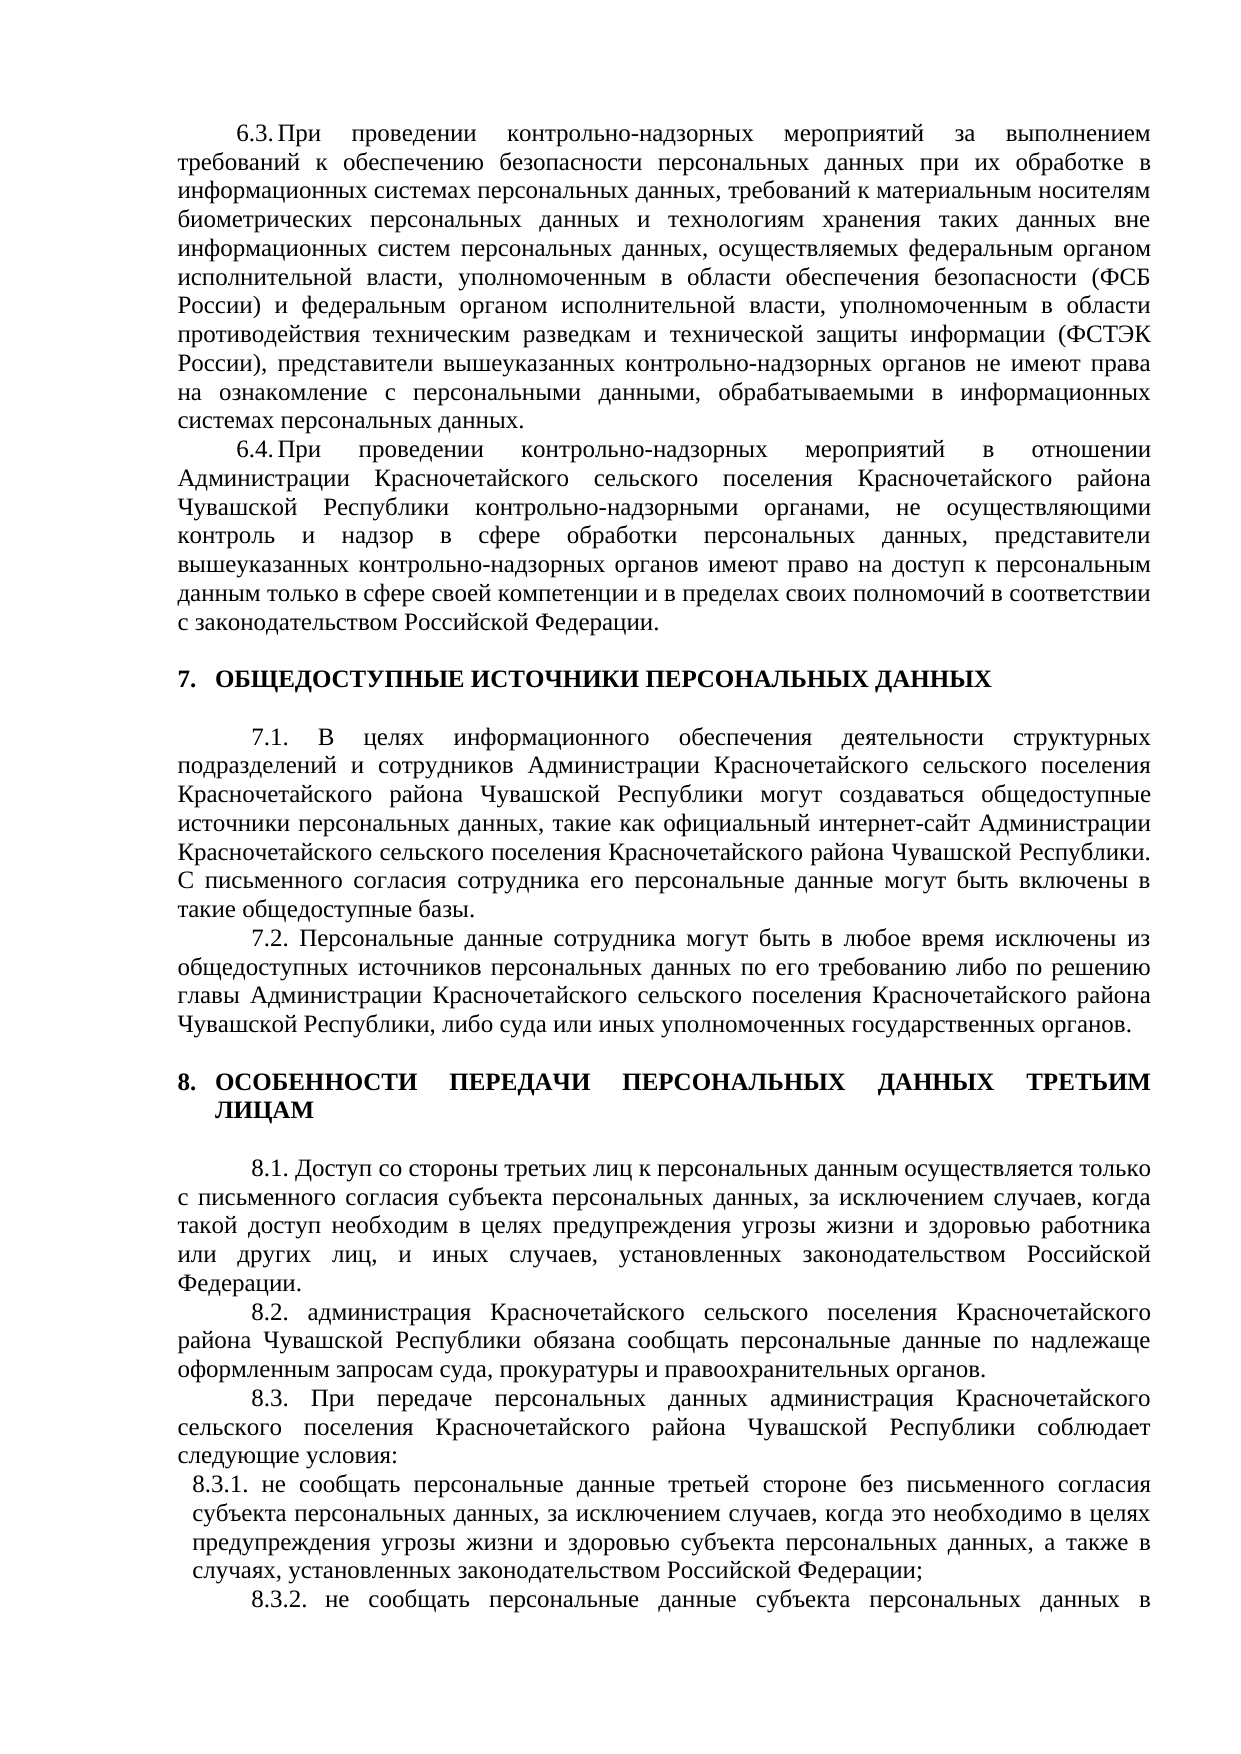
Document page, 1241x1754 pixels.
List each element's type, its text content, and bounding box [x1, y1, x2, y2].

text 7.1. В целях информационного обеспечения деятельности структурных подразделений и сотрудников Администрации Красночетайского сельского поселения Красночетайского района Чувашской Республики могут создаваться общедоступные источники персональных данных, такие как официальный интернет-сайт Администрации Красночетайского сельского поселения Красночетайского района Чувашской Республики. С письменного согласия сотрудника его персональные данные могут быть включены в такие общедоступные базы. [177, 722, 1152, 923]
text 8.3.1. не сообщать персональные данные третьей стороне без письменного согласия субъекта персональных данных, за исключением случаев, когда это необходимо в целях предупреждения угрозы жизни и здоровью субъекта персональных данных, а также в случаях, установленных законодательством Российской Федерации; [192, 1469, 1152, 1584]
list При проведении контрольно-надзорных мероприятий в отношении Администрации Красночетайского сельского поселения Красночетайского района Чувашской Республики контрольно-надзорными органами, не осуществляющими контроль и надзор в сфере обработки персональных данных, представители вышеуказанных контрольно-надзорных органов имеют право на доступ к персональным данным только в сфере своей компетенции и в пределах своих полномочий в соответствии с законодательством Российской Федерации. [177, 434, 1152, 636]
list При проведении контрольно-надзорных мероприятий за выполнением требований к обеспечению безопасности персональных данных при их обработке в информационных системах персональных данных, требований к материальным носителям биометрических персональных данных и технологиям хранения таких данных вне информационных систем персональных данных, осуществляемых федеральным органом исполнительной власти, уполномоченным в области обеспечения безопасности (ФСБ России) и федеральным органом исполнительной власти, уполномоченным в области противодействия техническим разведкам и технической защиты информации (ФСТЭК России), представители вышеуказанных контрольно-надзорных органов не имеют права на ознакомление с персональными данными, обрабатываемыми в информационных системах персональных данных. [177, 118, 1152, 434]
list ОБЩЕДОСТУПНЫЕ ИСТОЧНИКИ ПЕРСОНАЛЬНЫХ ДАННЫХ [177, 664, 1152, 693]
text 7.2. Персональные данные сотрудника могут быть в любое время исключены из общедоступных источников персональных данных по его требованию либо по решению главы Администрации Красночетайского сельского поселения Красночетайского района Чувашской Республики, либо суда или иных уполномоченных государственных органов. [177, 923, 1152, 1038]
text 8.2. администрация Красночетайского сельского поселения Красночетайского района Чувашской Республики обязана сообщать персональные данные по надлежаще оформленным запросам суда, прокуратуры и правоохранительных органов. [177, 1297, 1152, 1383]
text 8.3. При передаче персональных данных администрация Красночетайского сельского поселения Красночетайского района Чувашской Республики соблюдает следующие условия: [177, 1383, 1152, 1469]
text 8.1. Доступ со стороны третьих лиц к персональных данным осуществляется только с письменного согласия субъекта персональных данных, за исключением случаев, когда такой доступ необходим в целях предупреждения угрозы жизни и здоровью работника или других лиц, и иных случаев, установленных законодательством Российской Федерации. [177, 1153, 1152, 1297]
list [177, 1584, 1152, 1613]
list ОСОБЕННОСТИ ПЕРЕДАЧИ ПЕРСОНАЛЬНЫХ ДАННЫХ ТРЕТЬИМ ЛИЦАМ [177, 1067, 1152, 1124]
